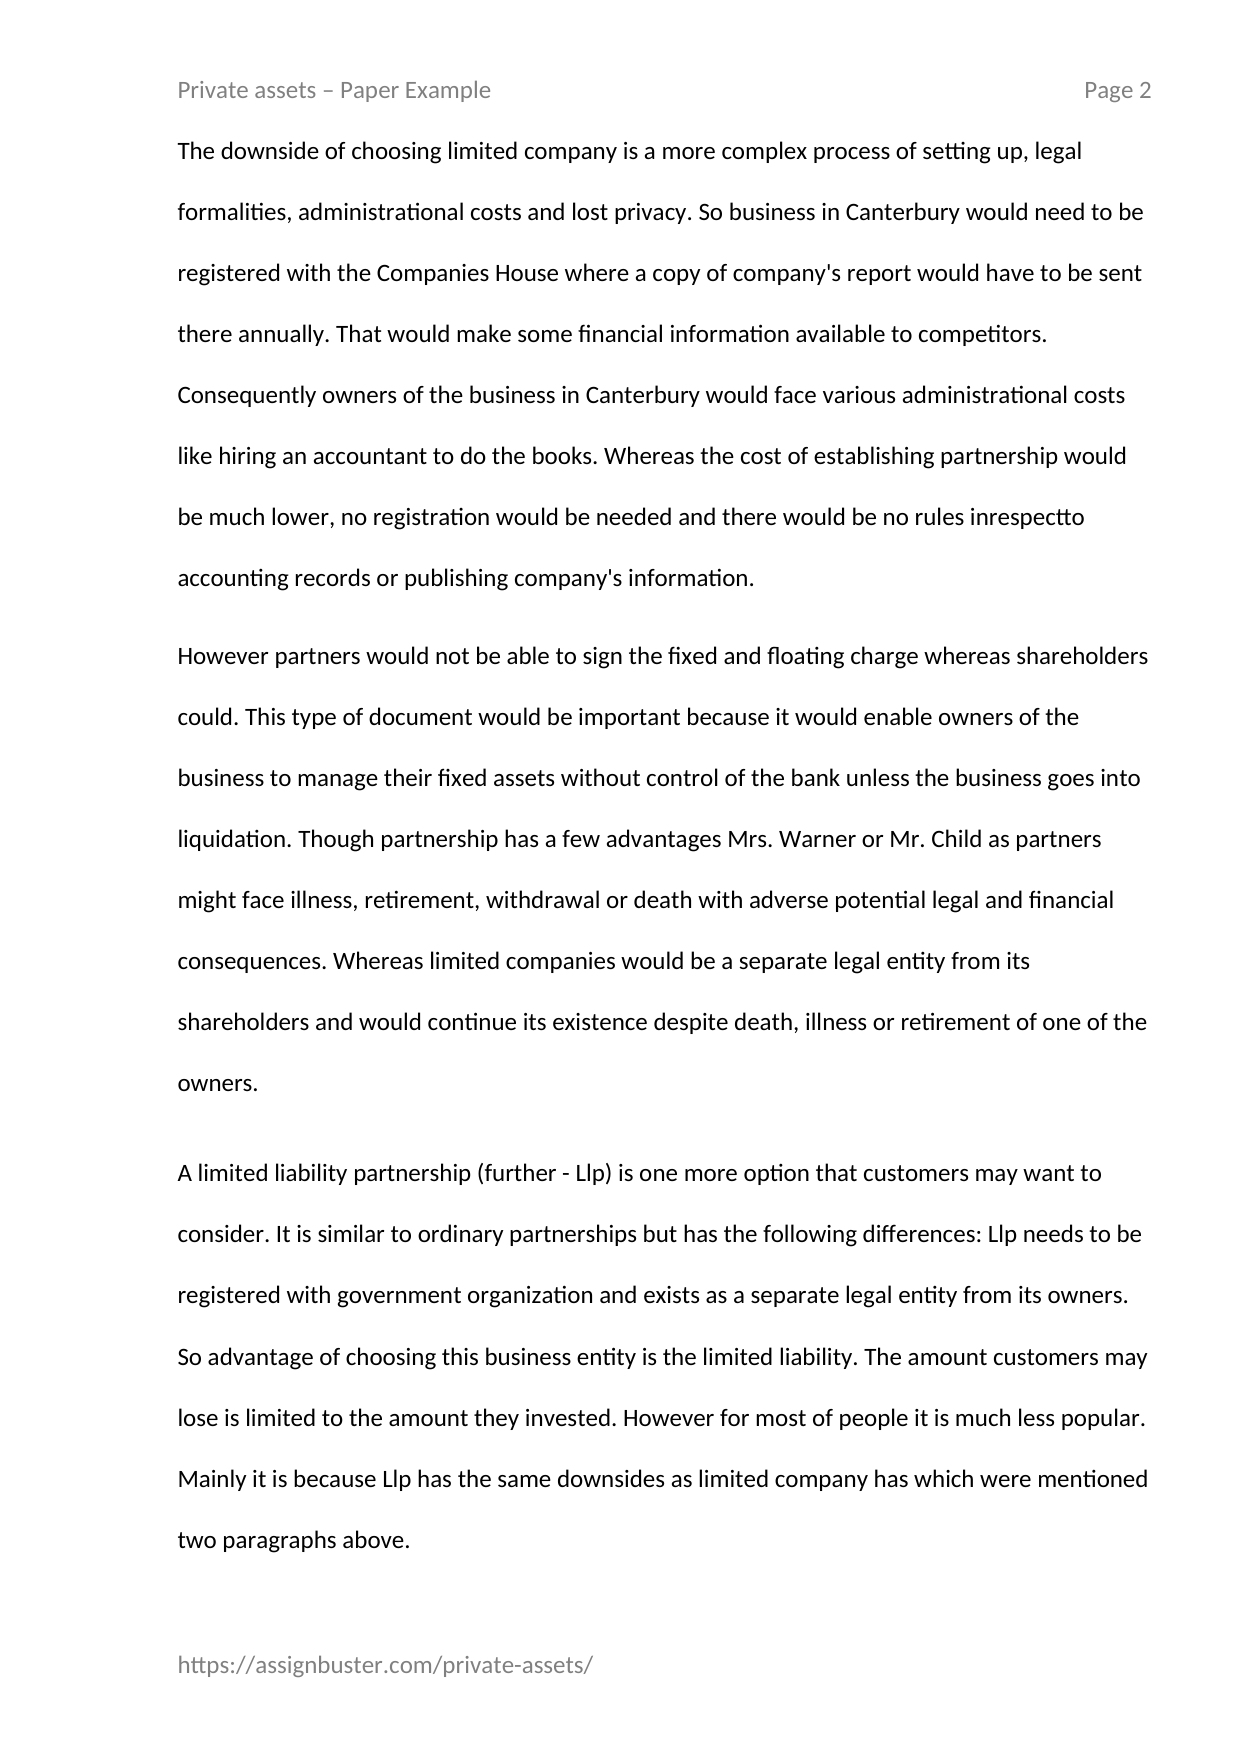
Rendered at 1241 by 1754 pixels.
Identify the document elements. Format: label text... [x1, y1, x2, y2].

text A limited liability partnership (further - Llp) is one more option that customers may want to consider. It is similar to ordinary partnerships but has the following differences: Llp needs to be registered with government organization and exists as a separate legal entity from its owners. So advantage of choosing this business entity is the limited liability. The amount customers may lose is limited to the amount they invested. However for most of people it is much less popular. Mainly it is because Llp has the same downsides as limited company has which were mentioned two paragraphs above. [177, 1158, 1152, 1554]
text The downside of choosing limited company is a more complex process of setting up, legal formalities, administrational costs and lost privacy. So business in Canterbury would need to be registered with the Companies House where a copy of company's report would have to be sent there annually. That would make some financial information available to competitors. Consequently owners of the business in Canterbury would face various administrational costs like hiring an accountant to do the books. Whereas the cost of establishing partnership would be much lower, no registration would be needed and there would be no rules inrespectto accounting records or publishing company's information. [177, 135, 1152, 593]
text However partners would not be able to sign the fixed and floating charge whereas shareholders could. This type of document would be important because it would enable owners of the business to manage their fixed assets without control of the bank unless the business goes into liquidation. Though partnership has a few advantages Mrs. Warner or Mr. Child as partners might face illness, retirement, withdrawal or death with adverse potential legal and financial consequences. Whereas limited companies would be a separate legal entity from its shareholders and would continue its existence despite death, illness or retirement of one of the owners. [177, 640, 1152, 1098]
